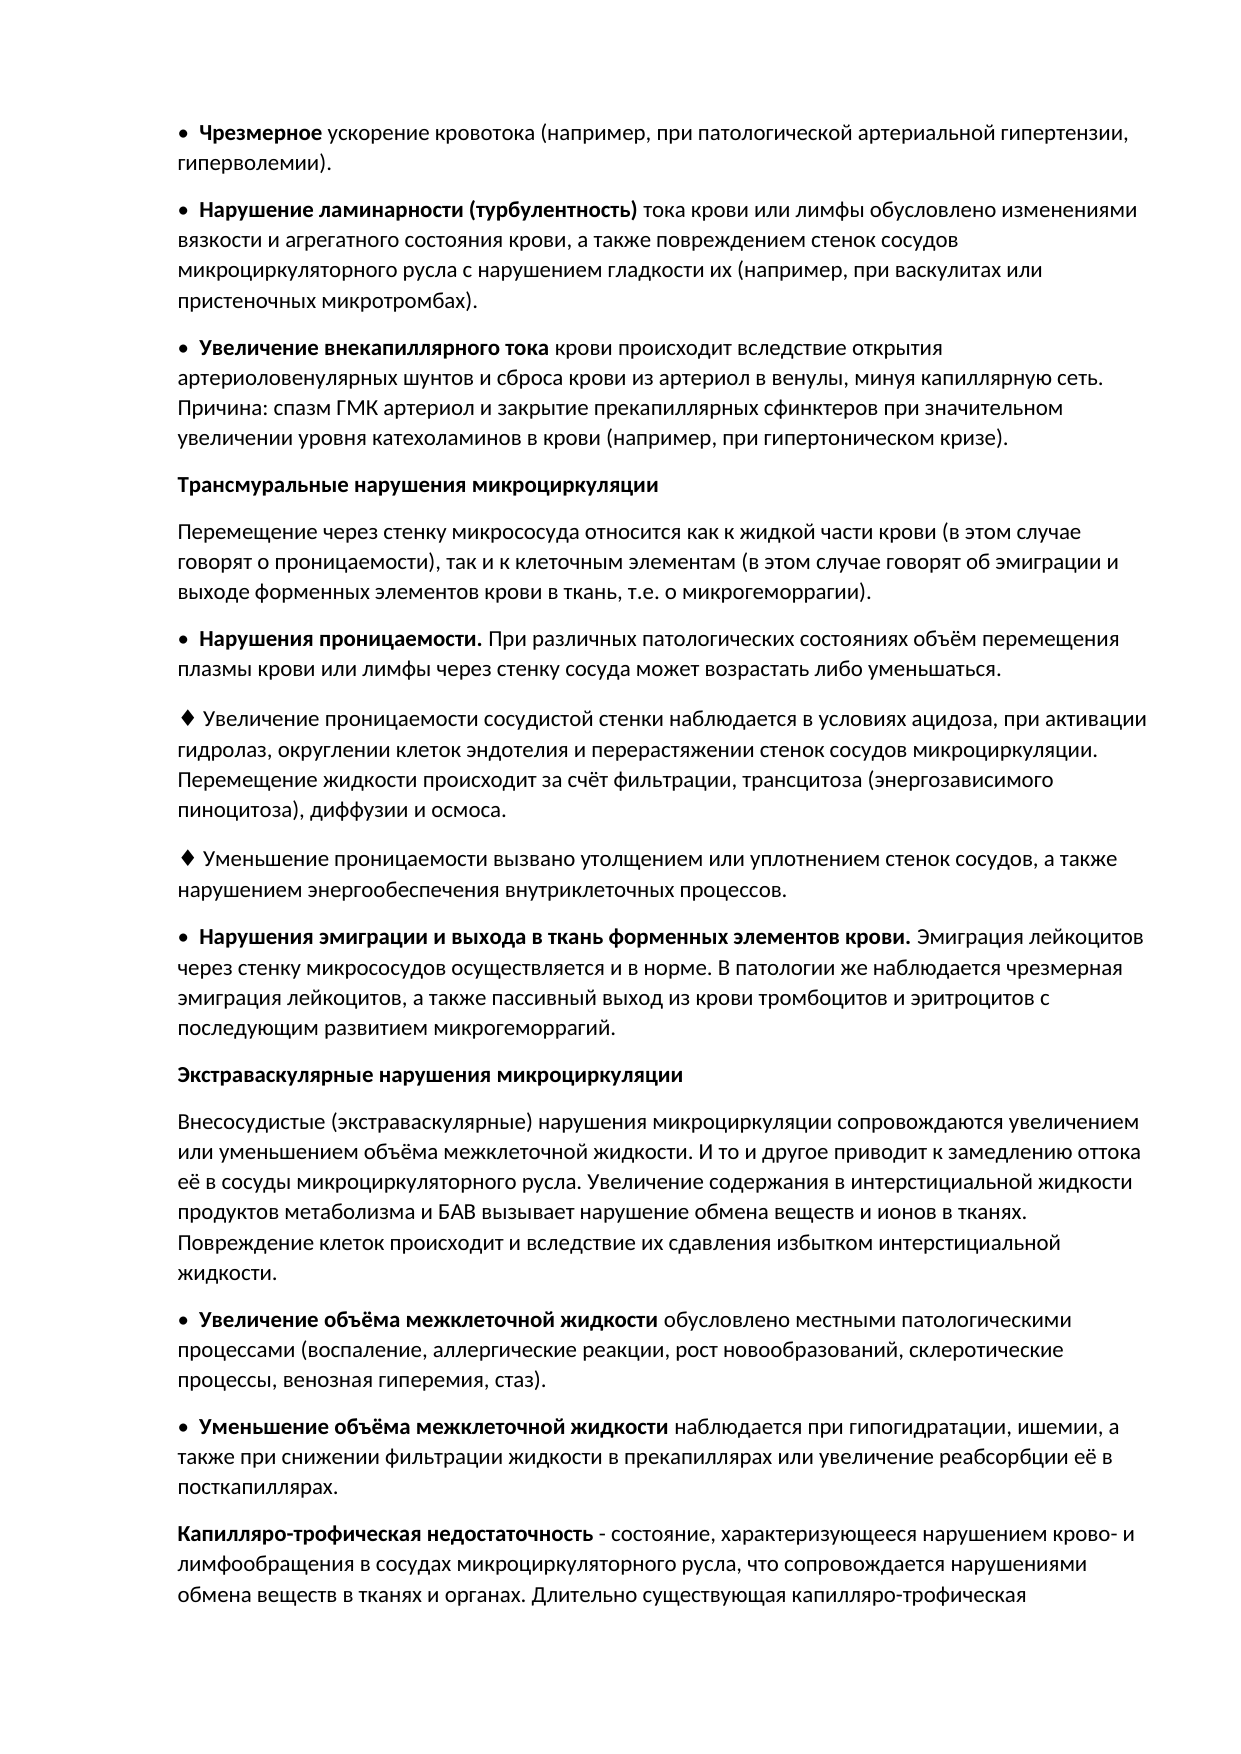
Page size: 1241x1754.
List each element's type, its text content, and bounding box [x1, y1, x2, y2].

text Перемещение через стенку микрососуда относится как к жидкой части крови (в этом случае говорят о проницаемости), так и к клеточным элементам (в этом случае говорят об эмиграции и выходе форменных элементов крови в ткань, т.е. о микрогеморрагии). [177, 517, 1152, 606]
text • Нарушение ламинарности (турбулентность) тока крови или лимфы обусловлено изменениями вязкости и агрегатного состояния крови, а также повреждением стенок сосудов микроциркуляторного русла с нарушением гладкости их (например, при васкулитах или пристеночных микротромбах). [177, 195, 1152, 314]
text • Увеличение объёма межклеточной жидкости обусловлено местными патологическими процессами (воспаление, аллергические реакции, рост новообразований, склеротические процессы, венозная гиперемия, стаз). [177, 1305, 1152, 1393]
text • Увеличение внекапиллярного тока крови происходит вследствие открытия артериоловенулярных шунтов и сброса крови из артериол в венулы, минуя капиллярную сеть. Причина: спазм ГМК артериол и закрытие прекапиллярных сфинктеров при значительном увеличении уровня катехоламинов в крови (например, при гипертоническом кризе). [177, 333, 1152, 451]
text ♦ Увеличение проницаемости сосудистой стенки наблюдается в условиях ацидоза, при активации гидролаз, округлении клеток эндотелия и перерастяжении стенок сосудов микроциркуляции. Перемещение жидкости происходит за счёт фильтрации, трансцитоза (энергозависимого пиноцитоза), диффузии и осмоса. [177, 701, 1152, 823]
text ♦ Уменьшение проницаемости вызвано утолщением или уплотнением стенок сосудов, а также нарушением энергообеспечения внутриклеточных процессов. [177, 842, 1152, 904]
text Экстраваскулярные нарушения микроциркуляции [177, 1060, 1152, 1088]
text • Уменьшение объёма межклеточной жидкости наблюдается при гипогидратации, ишемии, а также при снижении фильтрации жидкости в прекапиллярах или увеличение реабсорбции её в посткапиллярах. [177, 1412, 1152, 1501]
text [177, 1519, 1152, 1608]
text • Чрезмерное ускорение кровотока (например, при патологической артериальной гипертензии, гиперволемии). [177, 118, 1152, 176]
text • Нарушения проницаемости. При различных патологических состояниях объём перемещения плазмы крови или лимфы через стенку сосуда может возрастать либо уменьшаться. [177, 624, 1152, 683]
text Внесосудистые (экстраваскулярные) нарушения микроциркуляции сопровождаются увеличением или уменьшением объёма межклеточной жидкости. И то и другое приводит к замедлению оттока её в сосуды микроциркуляторного русла. Увеличение содержания в интерстициальной жидкости продуктов метаболизма и БАВ вызывает нарушение обмена веществ и ионов в тканях. Повреждение клеток происходит и вследствие их сдавления избытком интерстициальной жидкости. [177, 1107, 1152, 1286]
text Трансмуральные нарушения микроциркуляции [177, 470, 1152, 498]
text • Нарушения эмиграции и выхода в ткань форменных элементов крови. Эмиграция лейкоцитов через стенку микрососудов осуществляется и в норме. В патологии же наблюдается чрезмерная эмиграция лейкоцитов, а также пассивный выход из крови тромбоцитов и эритроцитов с последующим развитием микрогеморрагий. [177, 922, 1152, 1041]
